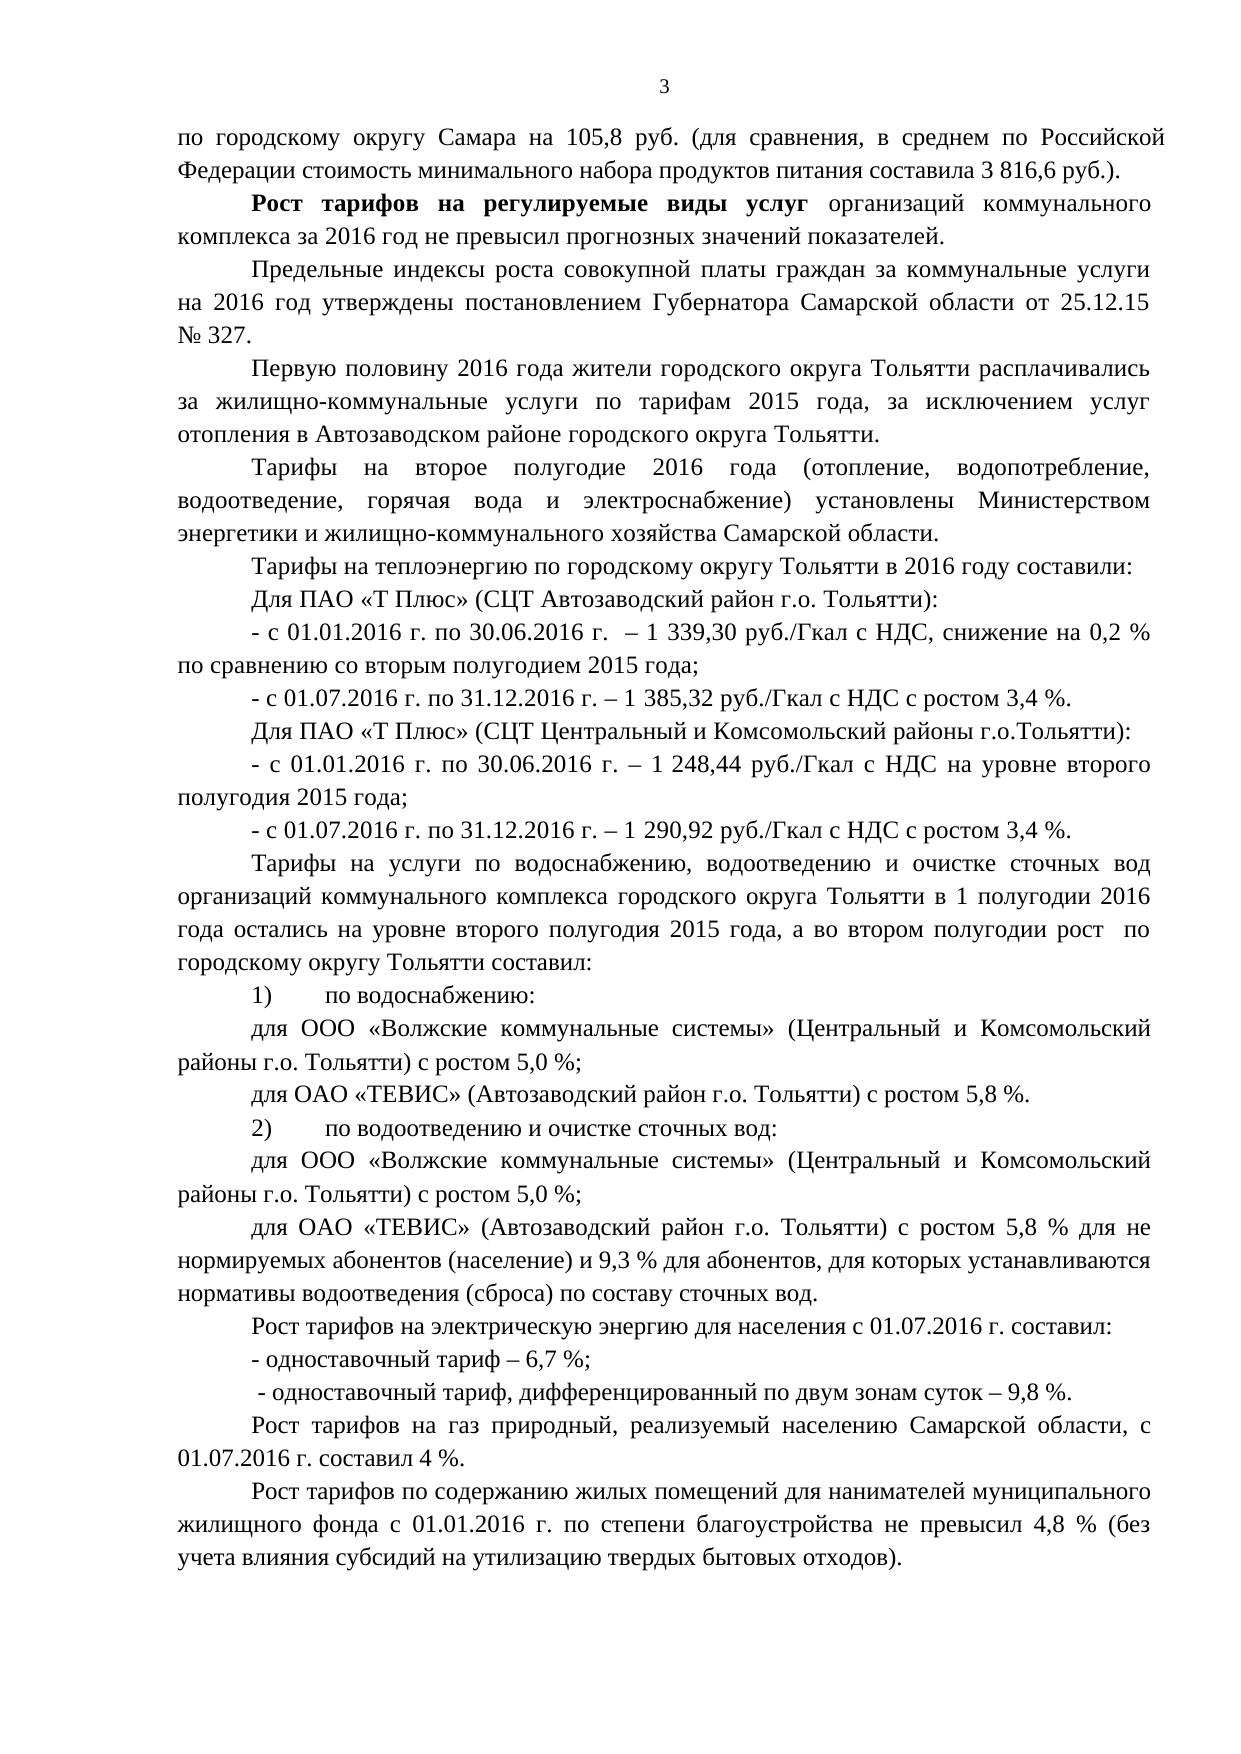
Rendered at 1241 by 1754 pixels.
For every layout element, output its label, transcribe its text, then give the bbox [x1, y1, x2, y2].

title Рост тарифов на газ природный, реализуемый населению Самарской области, с 01.07.2016 г. составил 4 %. [177, 1410, 1152, 1472]
list по водоотведению и очистке сточных вод: [177, 1113, 1152, 1141]
text для ООО «Волжские коммунальные системы» (Центральный и Комсомольский районы г.о. Тольятти) с ростом 5,0 %; [177, 1146, 1152, 1207]
text - с 01.01.2016 г. по 30.06.2016 г. – 1 248,44 руб./Гкал с НДС на уровне второго полугодия 2015 года; [177, 749, 1152, 811]
list Рост тарифов на регулируемые виды услуг организаций коммунального комплекса за 2016 год не превысил прогнозных значений показателей. [177, 188, 1152, 250]
text - с 01.07.2016 г. по 31.12.2016 г. – 1 290,92 руб./Гкал с НДС с ростом 3,4 %. [177, 815, 1152, 844]
text - с 01.07.2016 г. по 31.12.2016 г. – 1 385,32 руб./Гкал с НДС с ростом 3,4 %. [177, 683, 1152, 712]
text Тарифы на теплоэнергию по городскому округу Тольятти в 2016 году составили: [177, 551, 1152, 580]
text Тарифы на второе полугодие 2016 года (отопление, водопотребление, водоотведение, горячая вода и электроснабжение) установлены Министерством энергетики и жилищно-коммунального хозяйства Самарской области. [177, 452, 1152, 547]
text Тарифы на услуги по водоснабжению, водоотведению и очистке сточных вод организаций коммунального комплекса городского округа Тольятти в 1 полугодии 2016 года остались на уровне второго полугодия 2015 года, а во втором полугодии рост по городскому округу Тольятти составил: [177, 848, 1152, 976]
title - одноставочный тариф, дифференцированный по двум зонам суток – 9,8 %. [177, 1377, 1152, 1406]
text для ОАО «ТЕВИС» (Автозаводский район г.о. Тольятти) с ростом 5,8 % для не нормируемых абонентов (население) и 9,3 % для абонентов, для которых устанавливаются нормативы водоотведения (сброса) по составу сточных вод. [177, 1212, 1152, 1306]
list Первую половину 2016 года жители городского округа Тольятти расплачивались за жилищно-коммунальные услуги по тарифам 2015 года, за исключением услуг отопления в Автозаводском районе городского округа Тольятти. [177, 353, 1152, 448]
text Предельные индексы роста совокупной платы граждан за коммунальные услуги на 2016 год утверждены постановлением Губернатора Самарской области от 25.12.15 № 327. [177, 254, 1152, 349]
text - с 01.01.2016 г. по 30.06.2016 г. – 1 339,30 руб./Гкал с НДС, снижение на 0,2 % по сравнению со вторым полугодием 2015 года; [177, 617, 1152, 679]
title Рост тарифов по содержанию жилых помещений для нанимателей муниципального жилищного фонда с 01.01.2016 г. по степени благоустройства не превысил 4,8 % (без учета влияния субсидий на утилизацию твердых бытовых отходов). [177, 1476, 1152, 1571]
list по водоснабжению: [177, 981, 1152, 1009]
title - одноставочный тариф – 6,7 %; [177, 1344, 1152, 1372]
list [177, 122, 1167, 184]
text для ООО «Волжские коммунальные системы» (Центральный и Комсомольский районы г.о. Тольятти) с ростом 5,0 %; [177, 1013, 1152, 1075]
text для ОАО «ТЕВИС» (Автозаводский район г.о. Тольятти) с ростом 5,8 %. [177, 1079, 1152, 1108]
text Для ПАО «Т Плюс» (СЦТ Центральный и Комсомольский районы г.о.Тольятти): [177, 716, 1152, 745]
title Рост тарифов на электрическую энергию для населения с 01.07.2016 г. составил: [177, 1311, 1152, 1339]
text Для ПАО «Т Плюс» (СЦТ Автозаводский район г.о. Тольятти): [177, 584, 1152, 613]
